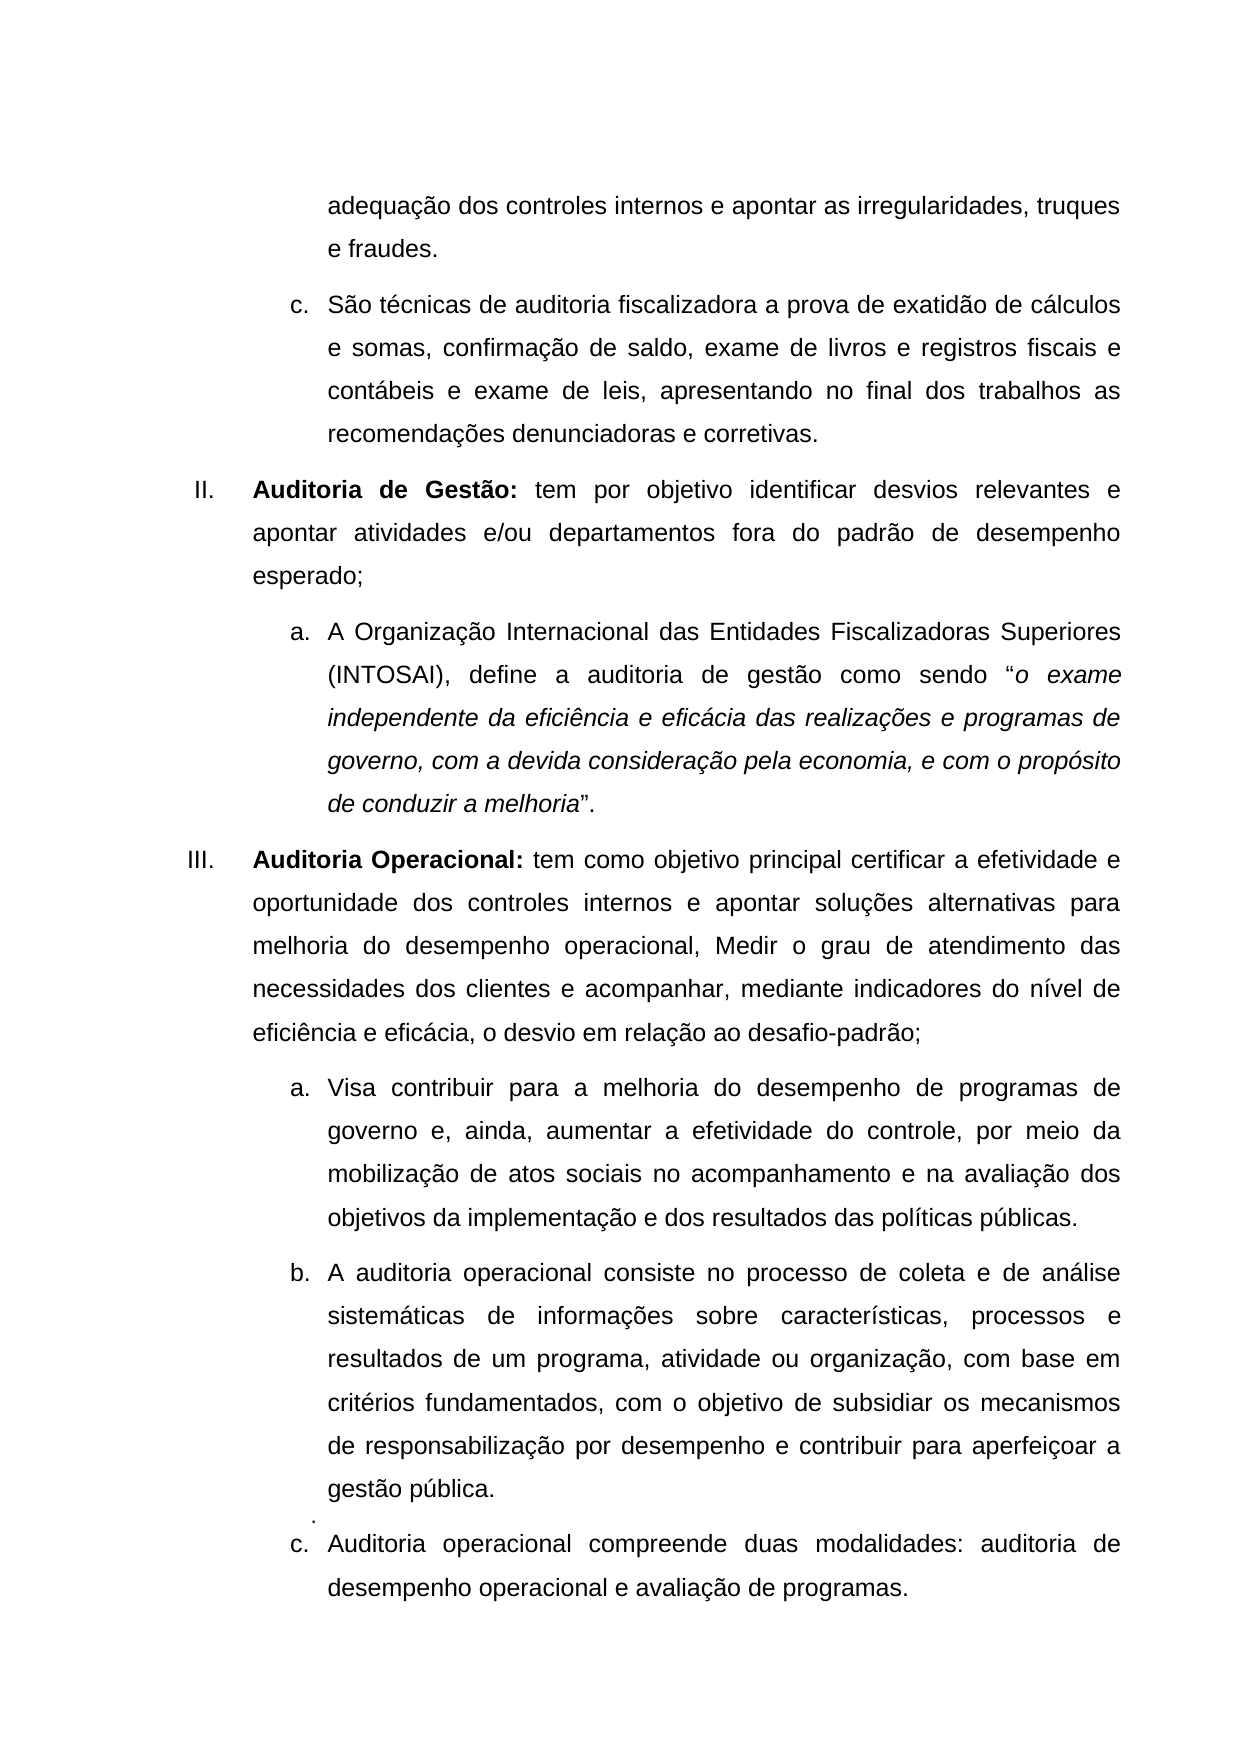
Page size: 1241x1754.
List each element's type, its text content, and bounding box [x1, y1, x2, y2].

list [290, 191, 1122, 263]
list Auditoria Operacional: tem como objetivo principal certificar a efetividade e oportunidade dos controles internos e apontar soluções alternativas para melhoria do desempenho operacional, Medir o grau de atendimento das necessidades dos clientes e acompanhar, mediante indicadores do nível de eficiência e eficácia, o desvio em relação ao desafio-padrão; [215, 845, 1122, 1046]
list A Organização Internacional das Entidades Fiscalizadoras Superiores (INTOSAI), define a auditoria de gestão como sendo “o exame independente da eficiência e eficácia das realizações e programas de governo, com a devida consideração pela economia, e com o propósito de conduzir a melhoria”. [290, 617, 1122, 818]
list São técnicas de auditoria fiscalizadora a prova de exatidão de cálculos e somas, confirmação de saldo, exame de livros e registros fiscais e contábeis e exame de leis, apresentando no final dos trabalhos as recomendações denunciadoras e corretivas. [290, 290, 1122, 448]
list Auditoria operacional compreende duas modalidades: auditoria de desempenho operacional e avaliação de programas. [290, 1529, 1122, 1601]
list Auditoria de Gestão: tem por objetivo identificar desvios relevantes e apontar atividades e/ou departamentos fora do padrão de desempenho esperado; [215, 475, 1122, 590]
list Visa contribuir para a melhoria do desempenho de programas de governo e, ainda, aumentar a efetividade do controle, por meio da mobilização de atos sociais no acompanhamento e na avaliação dos objetivos da implementação e dos resultados das políticas públicas. [290, 1073, 1122, 1231]
list A auditoria operacional consiste no processo de coleta e de análise sistemáticas de informações sobre características, processos e resultados de um programa, atividade ou organização, com base em critérios fundamentados, com o objetivo de subsidiar os mecanismos de responsabilização por desempenho e contribuir para aperfeiçoar a gestão pública. [290, 1258, 1122, 1503]
